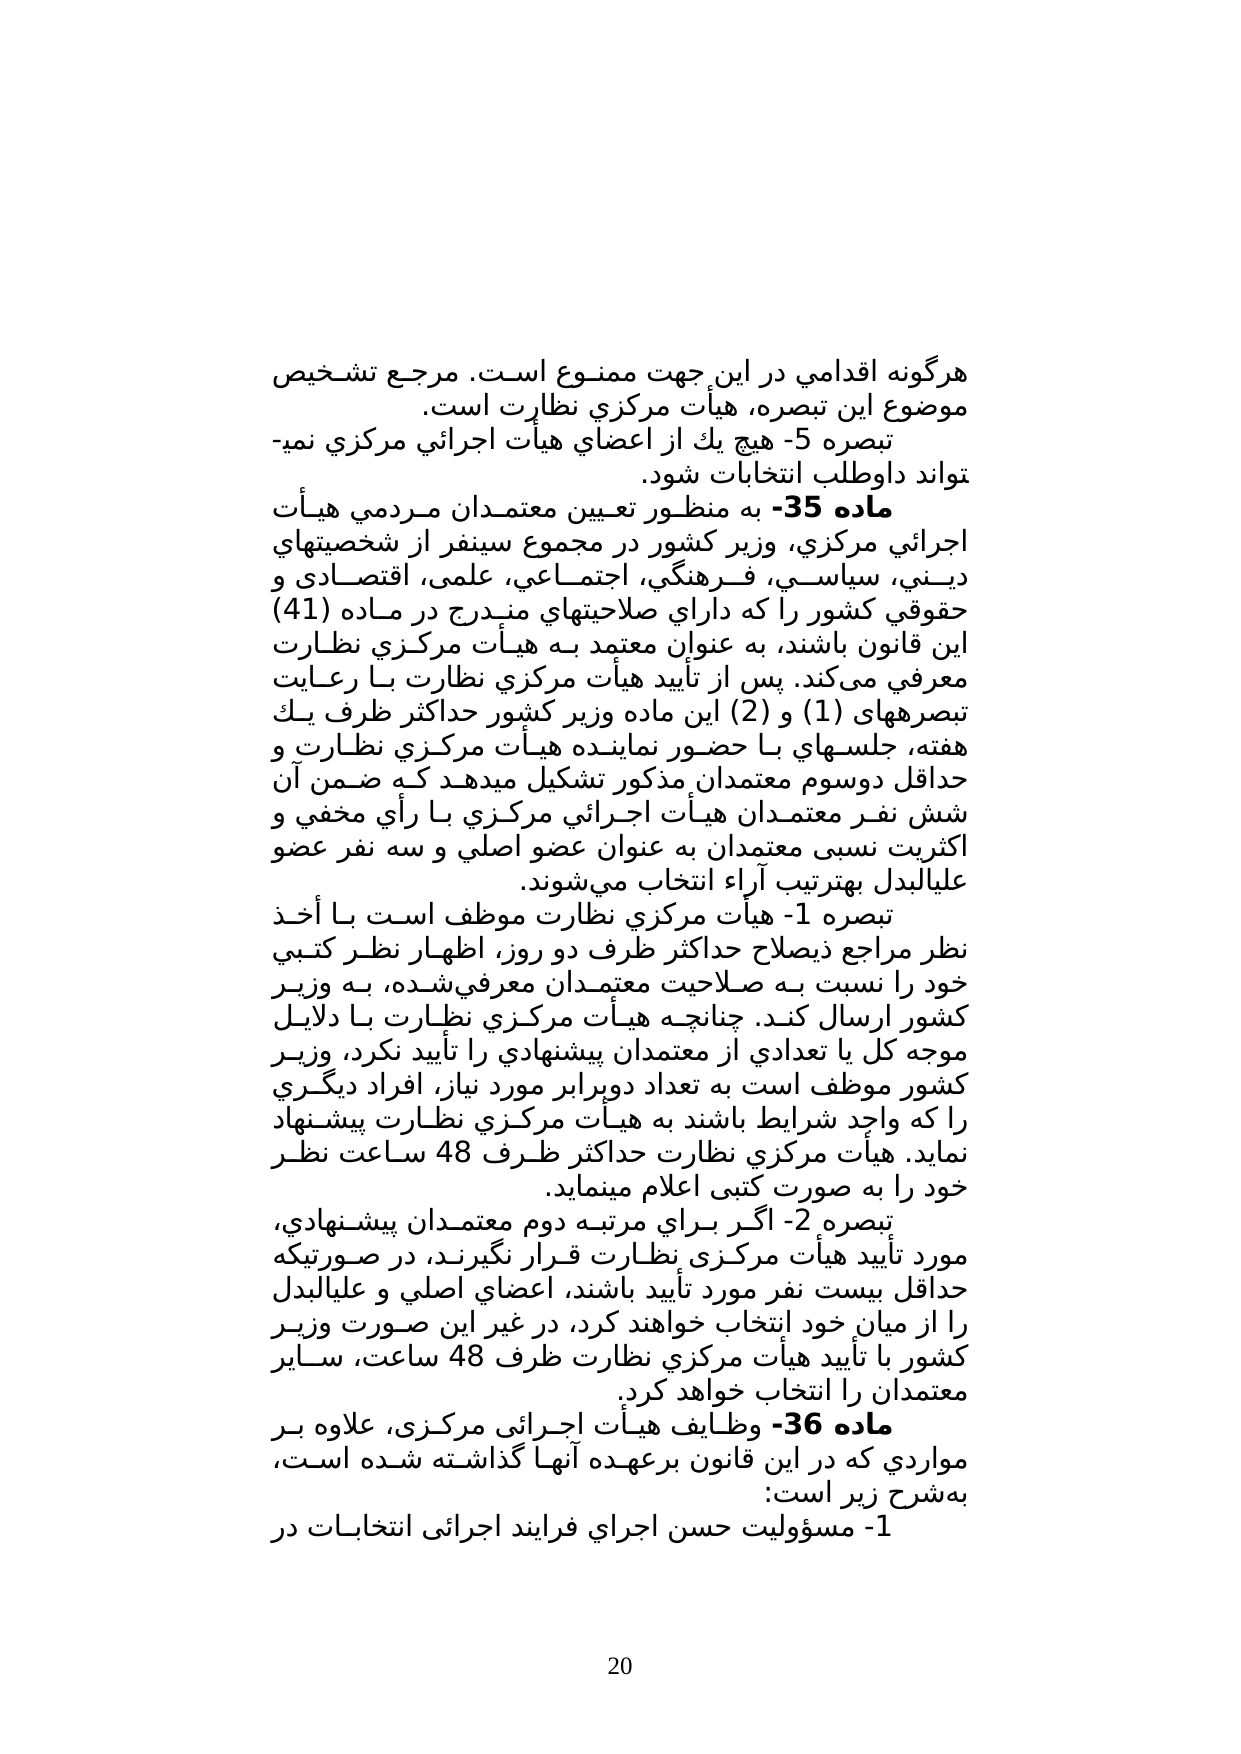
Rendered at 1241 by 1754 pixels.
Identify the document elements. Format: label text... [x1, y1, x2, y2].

list تبصره 1- هيأت‏ مركزي نظارت موظف است با أخذ نظر مراجع ذیصلاح حداکثر ظرف دو روز، اظهار نظر کتبي خود را نسبت ‏به صلاحيت معتمدان معرفي‌شده، به وزیر کشور ارسال كند. چنانچه هيأت‏ مرکزي نظارت با دلایل موجه کل يا تعدادي از معتمدان پيشنهادي را تأیید نکرد، وزیر کشور موظف است به تعداد دوبرابر مورد نياز، افراد ديگري را كه واجد شرايط باشند به هيأت ‏مرکزي نظارت پيشنهاد نمايد. هيأت‏ مرکزي نظارت حداکثر ظرف 48 ساعت نظر خود را به صورت کتبی اعلام مي‏نمايد. [272, 898, 968, 1203]
list ماده 36- وظايف هيأت اجرائی مرکزی، علاوه بر مواردي كه در اين قانون برعهده آنها گذاشته شده است، به‌شرح زیر است: [272, 1407, 968, 1509]
list تبصره 2- اگر براي مرتبه دوم معتمدان پيشنهادي، مورد تأیید هيأت‏ مرکزی نظارت قرار نگيرند، در صورتي‏که حداقل بيست نفر مورد تأیید باشند، اعضاي اصلي و علي‏البدل را از ميان خود انتخاب خواهند کرد، در غير اين صورت وزير كشور با تأیید هيأت مركزي نظارت ظرف 48 ساعت، سایر معتمدان را انتخاب خواهد کرد. [272, 1203, 968, 1407]
list ماده 35- به ‌منظور تعيين معتمدان مردمي هيأت اجرائي مركزي، وزير كشور در مجموع سينفر از شخصيت‏هاي ديني، سياسي، فرهنگي، اجتماعي، علمی، اقتصادی و حقوقي کشور را که داراي صلاحيت‏هاي مندرج در ماده (41) این قانون باشند، به ‏عنوان معتمد به هيأت‏ مرکزي نظارت معرفي می‌کند. پس از تأیید هيأت مركزي نظارت با رعايت تبصرههای (1) و (2) این ماده وزير كشور حداكثر ظرف يك هفته، جلسه‏اي با حضور نماينده هيأت مركزي نظارت و حداقل دوسوم معتمدان مذکور تشکيل مي‏دهد که ضمن آن شش نفر معتمدان هيأت اجرائي مركزي با رأي مخفي و اکثریت نسبی معتمدان به‏ عنوان عضو اصلي و سه نفر عضو علي‏البدل به‏ترتيب آراء انتخاب مي‌شوند. [272, 490, 968, 898]
list تبصره 5- هيچ‌ يك از اعضاي هيأت اجرائي مركزي نمیتواند داوطلب انتخابات شود. [272, 422, 968, 490]
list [272, 1509, 968, 1543]
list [272, 354, 968, 422]
